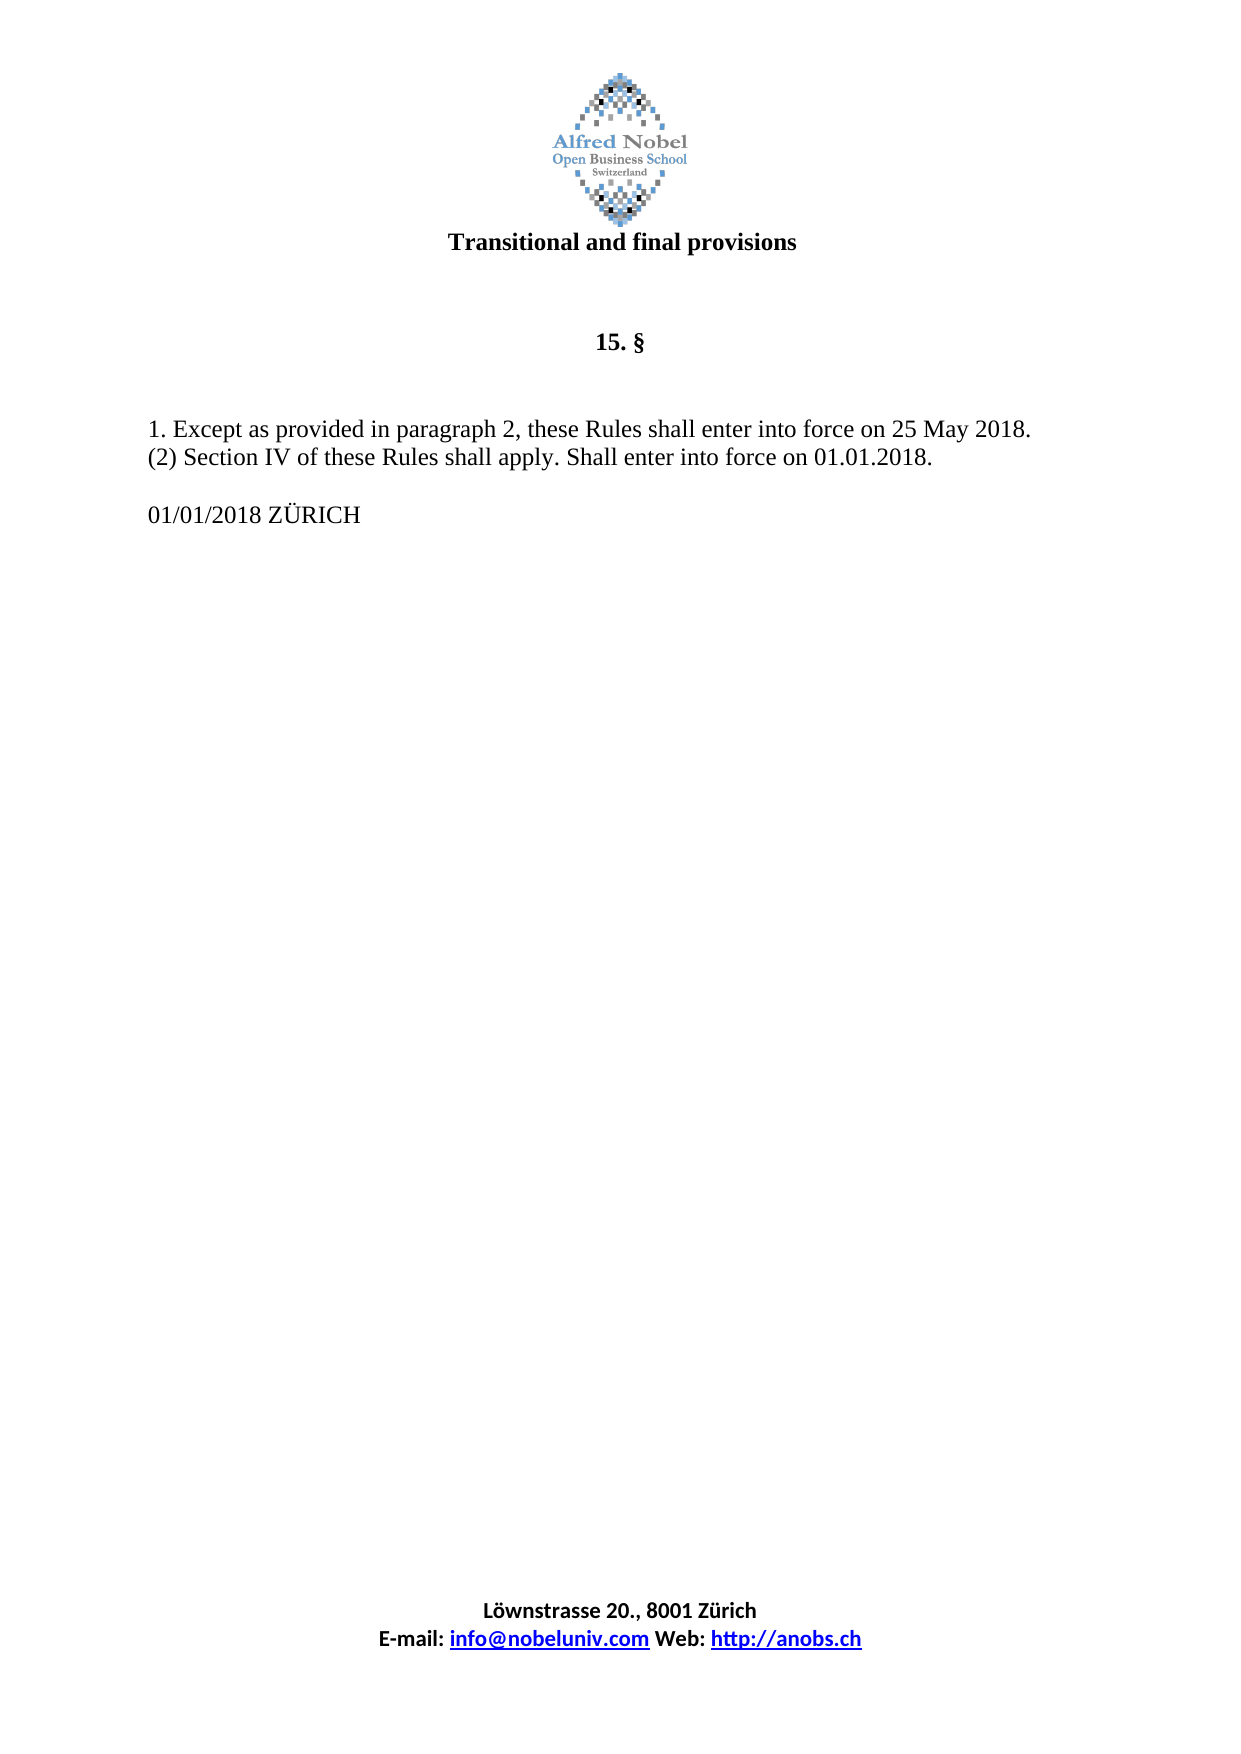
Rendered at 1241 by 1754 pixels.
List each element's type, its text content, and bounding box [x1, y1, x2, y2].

text (2) Section IV of these Rules shall apply. Shall enter into force on 01.01.2018. [148, 442, 1093, 471]
text 15. § [148, 327, 1093, 356]
text 01/01/2018 ZÜRICH [148, 500, 1093, 529]
text Transitional and final provisions [148, 227, 1093, 256]
text 1. Except as provided in paragraph 2, these Rules shall enter into force on 25 May 2018. [148, 414, 1093, 442]
picture [545, 73, 695, 227]
